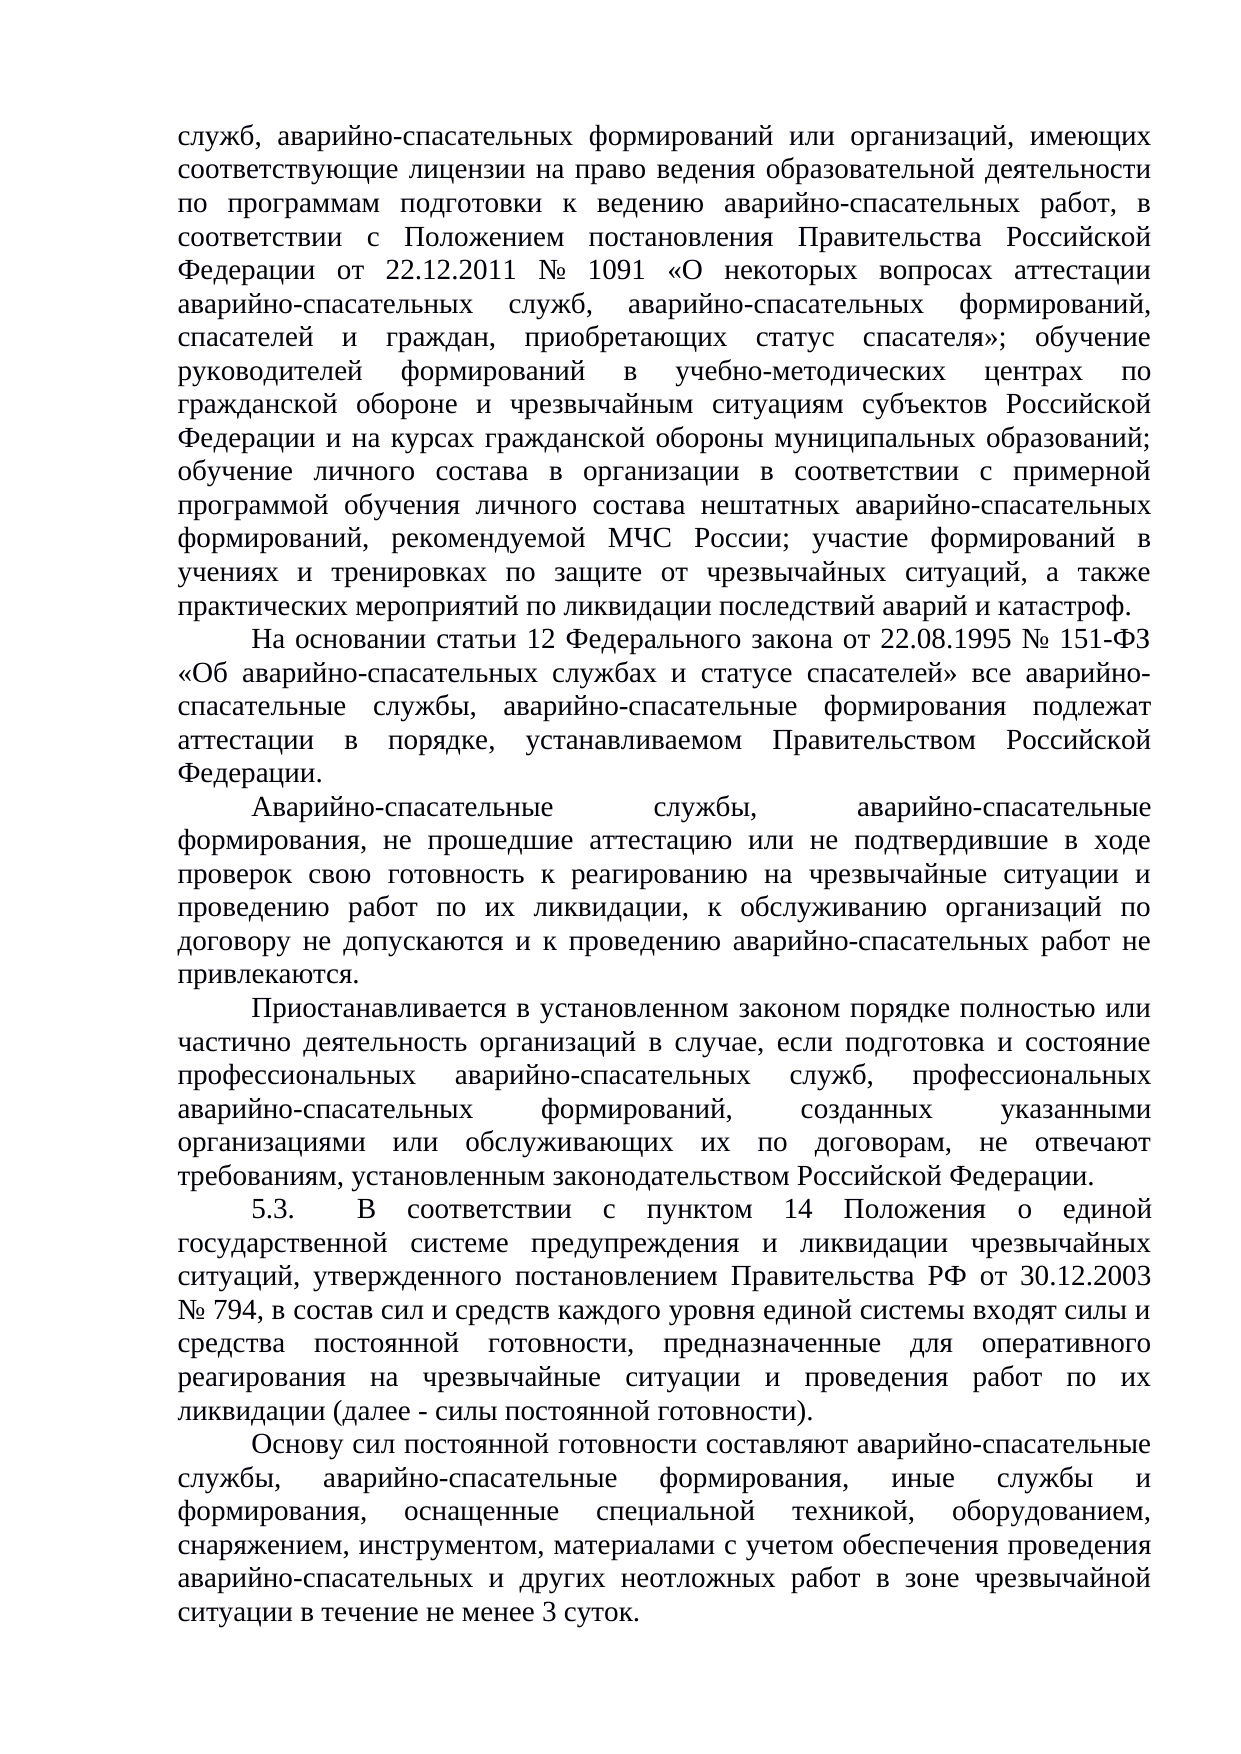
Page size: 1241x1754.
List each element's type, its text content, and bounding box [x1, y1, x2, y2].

text 5.3. В соответствии с пунктом 14 Положения о единой государственной системе предупреждения и ликвидации чрезвычайных ситуаций, утвержденного постановлением Правительства РФ от 30.12.2003 № 794, в состав сил и средств каждого уровня единой системы входят силы и средства постоянной готовности, предназначенные для оперативного реагирования на чрезвычайные ситуации и проведения работ по их ликвидации (далее - силы постоянной готовности). [177, 1191, 1152, 1426]
text Приостанавливается в установленном законом порядке полностью или частично деятельность организаций в случае, если подготовка и состояние профессиональных аварийно-спасательных служб, профессиональных аварийно-спасательных формирований, созданных указанными организациями или обслуживающих их по договорам, не отвечают требованиям, установленным законодательством Российской Федерации. [177, 990, 1152, 1191]
text Аварийно-спасательные службы, аварийно-спасательные формирования, не прошедшие аттестацию или не подтвердившие в ходе проверок свою готовность к реагированию на чрезвычайные ситуации и проведению работ по их ликвидации, к обслуживанию организаций по договору не допускаются и к проведению аварийно-спасательных работ не привлекаются. [177, 789, 1152, 990]
text Основу сил постоянной готовности составляют аварийно-спасательные службы, аварийно-спасательные формирования, иные службы и формирования, оснащенные специальной техникой, оборудованием, снаряжением, инструментом, материалами с учетом обеспечения проведения аварийно-спасательных и других неотложных работ в зоне чрезвычайной ситуации в течение не менее 3 суток. [177, 1426, 1152, 1627]
text На основании статьи 12 Федерального закона от 22.08.1995 № 151-ФЗ «Об аварийно-спасательных службах и статусе спасателей» все аварийно-спасательные службы, аварийно-спасательные формирования подлежат аттестации в порядке, устанавливаемом Правительством Российской Федерации. [177, 621, 1152, 789]
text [177, 118, 1152, 621]
